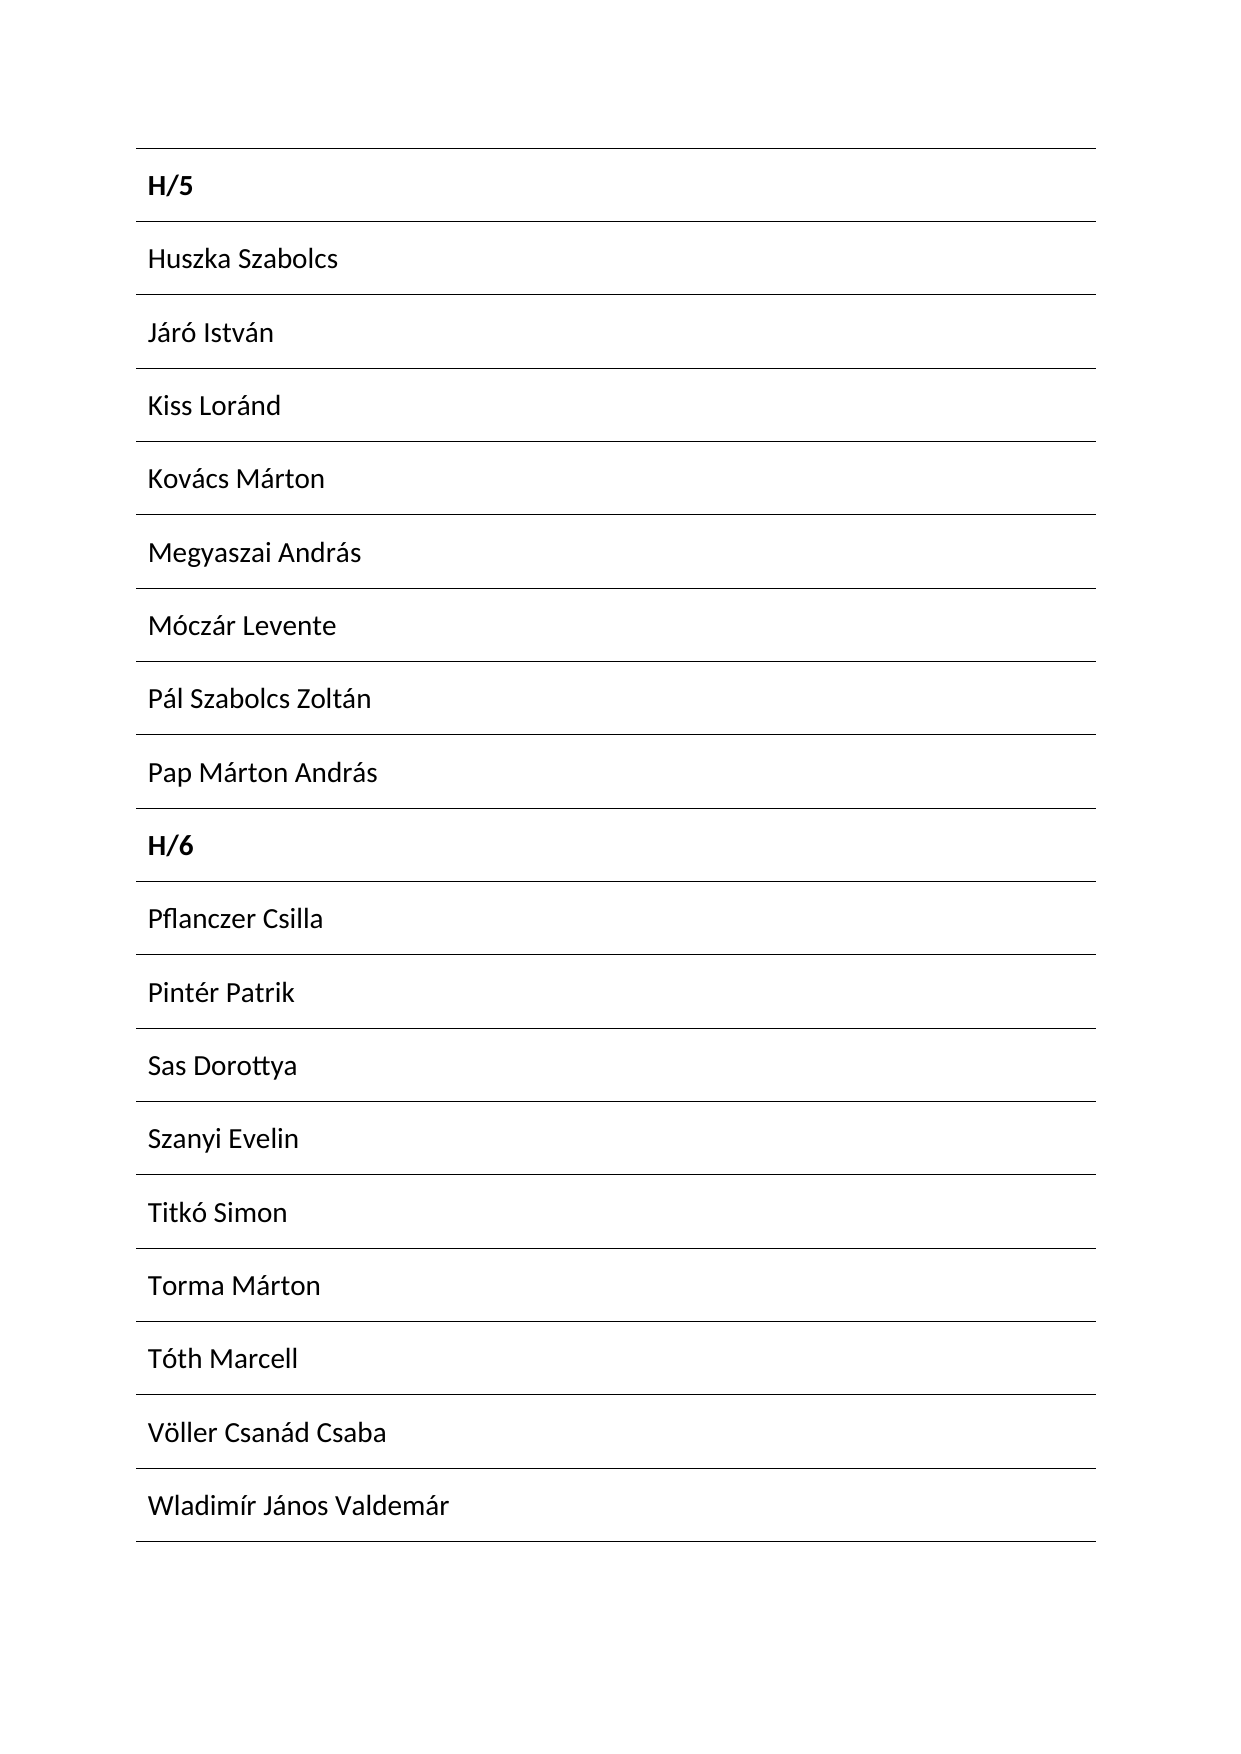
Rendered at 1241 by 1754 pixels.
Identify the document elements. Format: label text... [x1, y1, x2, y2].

table_cell Kiss Loránd [136, 369, 1096, 441]
table_cell Pintér Patrik [136, 955, 1096, 1028]
table_cell Pap Márton András [136, 735, 1096, 808]
table_cell H/5 [136, 149, 1096, 221]
table_cell Szanyi Evelin [136, 1102, 1096, 1174]
table_cell Járó István [136, 295, 1096, 368]
table_cell Huszka Szabolcs [136, 222, 1096, 294]
table_cell Torma Márton [136, 1249, 1096, 1321]
table_cell H/6 [136, 809, 1096, 881]
table_cell Móczár Levente [136, 589, 1096, 661]
table_cell Pflanczer Csilla [136, 882, 1096, 954]
table_cell Kovács Márton [136, 442, 1096, 514]
table_cell Wladimír János Valdemár [136, 1469, 1096, 1541]
table_cell Pál Szabolcs Zoltán [136, 662, 1096, 734]
table_cell Völler Csanád Csaba [136, 1395, 1096, 1468]
table_cell Titkó Simon [136, 1175, 1096, 1248]
table_cell Megyaszai András [136, 515, 1096, 588]
table_cell Sas Dorottya [136, 1029, 1096, 1101]
table_cell Tóth Marcell [136, 1322, 1096, 1394]
